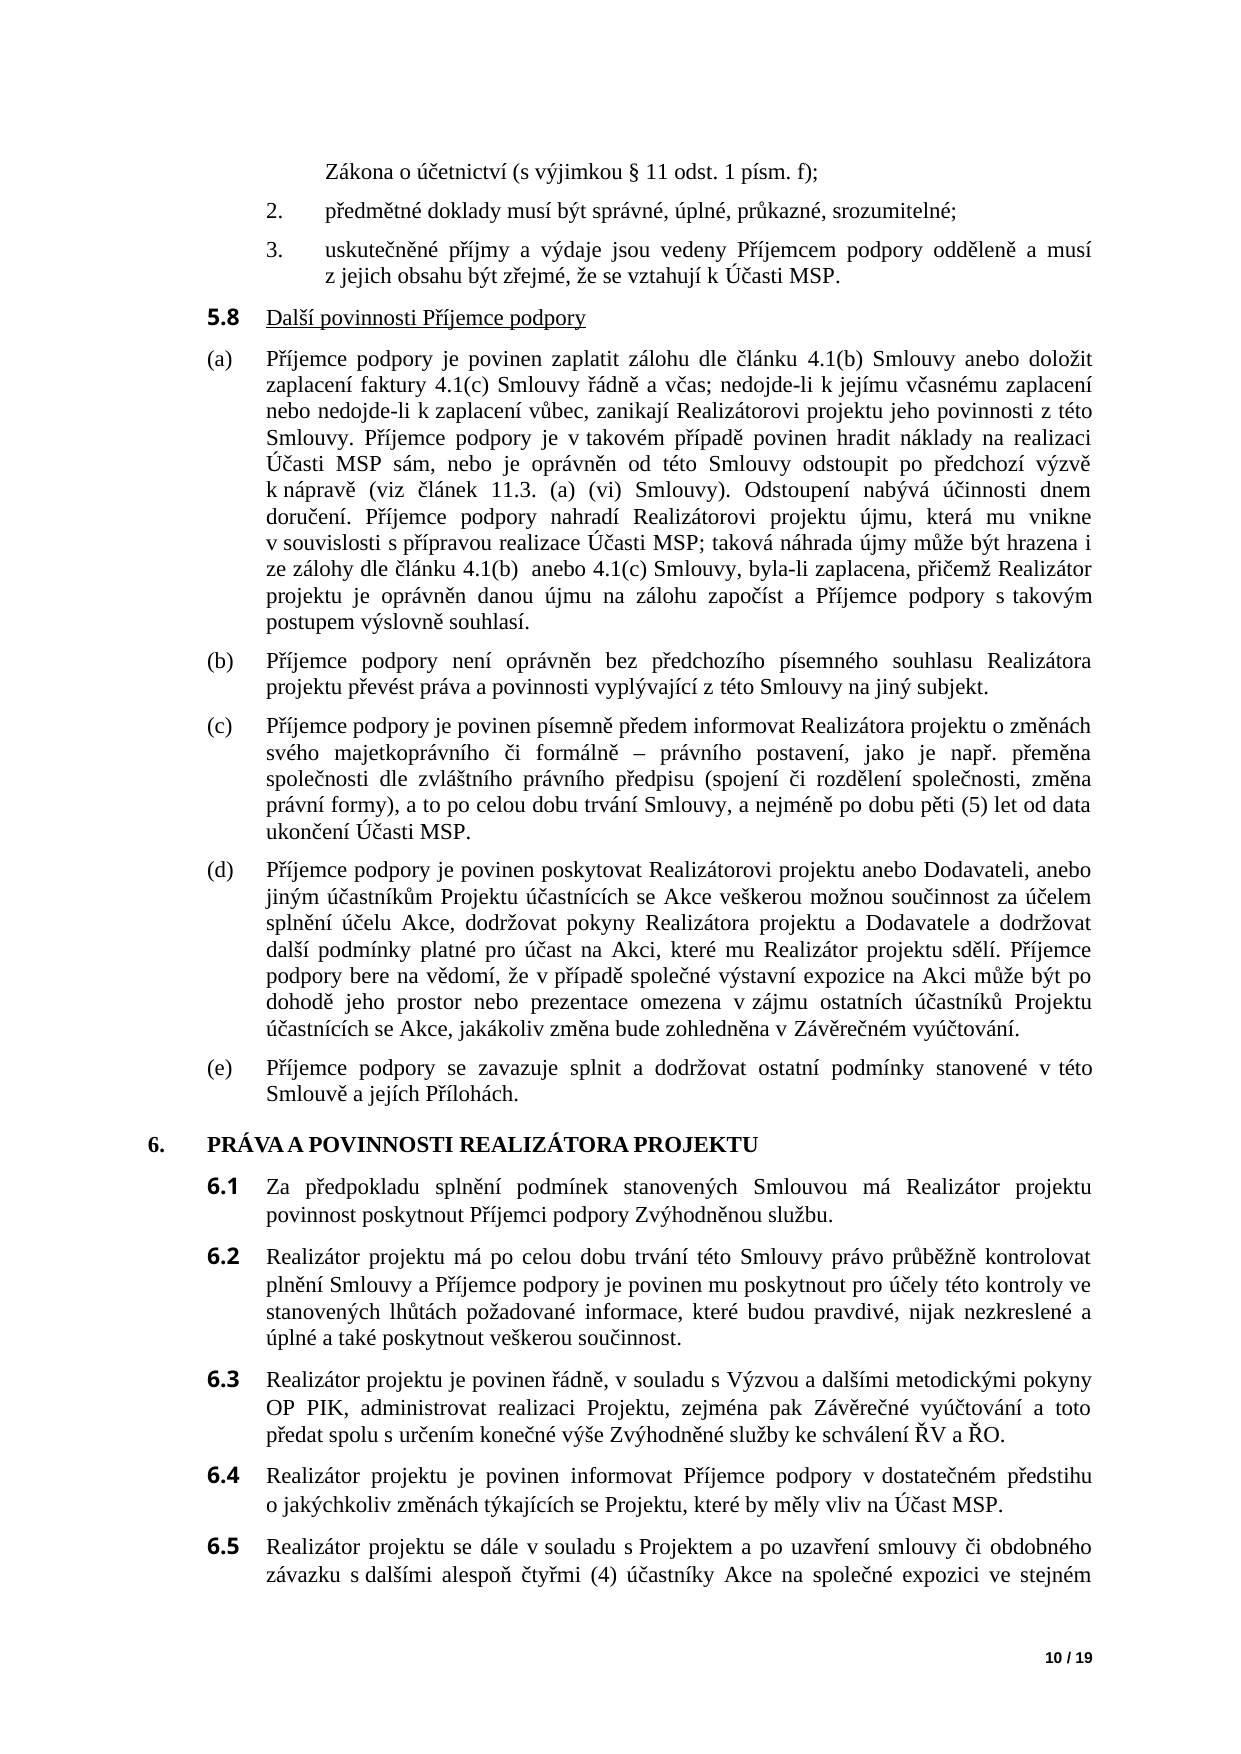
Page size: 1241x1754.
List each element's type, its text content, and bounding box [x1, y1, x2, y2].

list předmětné doklady musí být správné, úplné, průkazné, srozumitelné; [266, 197, 1092, 223]
text Realizátor projektu je povinen informovat Příjemce podpory v dostatečném předstihu o jakýchkoliv změnách týkajících se Projektu, které by měly vliv na Účast MSP. [207, 1459, 1092, 1517]
text Příjemce podpory je povinen písemně předem informovat Realizátora projektu o změnách svého majetkoprávního či formálně – právního postavení, jako je např. přeměna společnosti dle zvláštního právního předpisu (spojení či rozdělení společnosti, změna právní formy), a to po celou dobu trvání Smlouvy, a nejméně po dobu pěti (5) let od data ukončení Účasti MSP. [207, 712, 1092, 844]
text Příjemce podpory je povinen zaplatit zálohu dle článku 4.1(b) Smlouvy anebo doložit zaplacení faktury 4.1(c) Smlouvy řádně a včas; nedojde-li k jejímu včasnému zaplacení nebo nedojde-li k zaplacení vůbec, zanikají Realizátorovi projektu jeho povinnosti z této Smlouvy. Příjemce podpory je v takovém případě povinen hradit náklady na realizaci Účasti MSP sám, nebo je oprávněn od této Smlouvy odstoupit po předchozí výzvě k nápravě (viz článek 11.3. (a) (vi) Smlouvy). Odstoupení nabývá účinnosti dnem doručení. Příjemce podpory nahradí Realizátorovi projektu újmu, která mu vnikne v souvislosti s přípravou realizace Účasti MSP; taková náhrada újmy může být hrazena i ze zálohy dle článku 4.1(b) anebo 4.1(c) Smlouvy, byla-li zaplacena, přičemž Realizátor projektu je oprávněn danou újmu na zálohu započíst a Příjemce podpory s takovým postupem výslovně souhlasí. [207, 345, 1092, 634]
text Další povinnosti Příjemce podpory [207, 301, 1092, 332]
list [266, 158, 1092, 184]
list uskutečněné příjmy a výdaje jsou vedeny Příjemcem podpory odděleně a musí z jejich obsahu být zřejmé, že se vztahují k Účasti MSP. [266, 236, 1092, 288]
text Příjemce podpory není oprávněn bez předchozího písemného souhlasu Realizátora projektu převést práva a povinnosti vyplývající z této Smlouvy na jiný subjekt. [207, 647, 1092, 700]
text Příjemce podpory se zavazuje splnit a dodržovat ostatní podmínky stanovené v této Smlouvě a jejích Přílohách. [207, 1053, 1092, 1106]
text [207, 1529, 1092, 1587]
subtitle práva a povinnosti realizátora projektu [148, 1131, 1092, 1158]
text Za předpokladu splnění podmínek stanovených Smlouvou má Realizátor projektu povinnost poskytnout Příjemci podpory Zvýhodněnou službu. [207, 1170, 1092, 1228]
text Realizátor projektu má po celou dobu trvání této Smlouvy právo průběžně kontrolovat plnění Smlouvy a Příjemce podpory je povinen mu poskytnout pro účely této kontroly ve stanovených lhůtách požadované informace, které budou pravdivé, nijak nezkreslené a úplné a také poskytnout veškerou součinnost. [207, 1240, 1092, 1351]
text Příjemce podpory je povinen poskytovat Realizátorovi projektu anebo Dodavateli, anebo jiným účastníkům Projektu účastnících se Akce veškerou možnou součinnost za účelem splnění účelu Akce, dodržovat pokyny Realizátora projektu a Dodavatele a dodržovat další podmínky platné pro účast na Akci, které mu Realizátor projektu sdělí. Příjemce podpory bere na vědomí, že v případě společné výstavní expozice na Akci může být po dohodě jeho prostor nebo prezentace omezena v zájmu ostatních účastníků Projektu účastnících se Akce, jakákoliv změna bude zohledněna v Závěrečném vyúčtování. [207, 857, 1092, 1041]
text Realizátor projektu je povinen řádně, v souladu s Výzvou a dalšími metodickými pokyny OP PIK, administrovat realizaci Projektu, zejména pak Závěrečné vyúčtování a toto předat spolu s určením konečné výše Zvýhodněné služby ke schválení ŘV a ŘO. [207, 1363, 1092, 1447]
